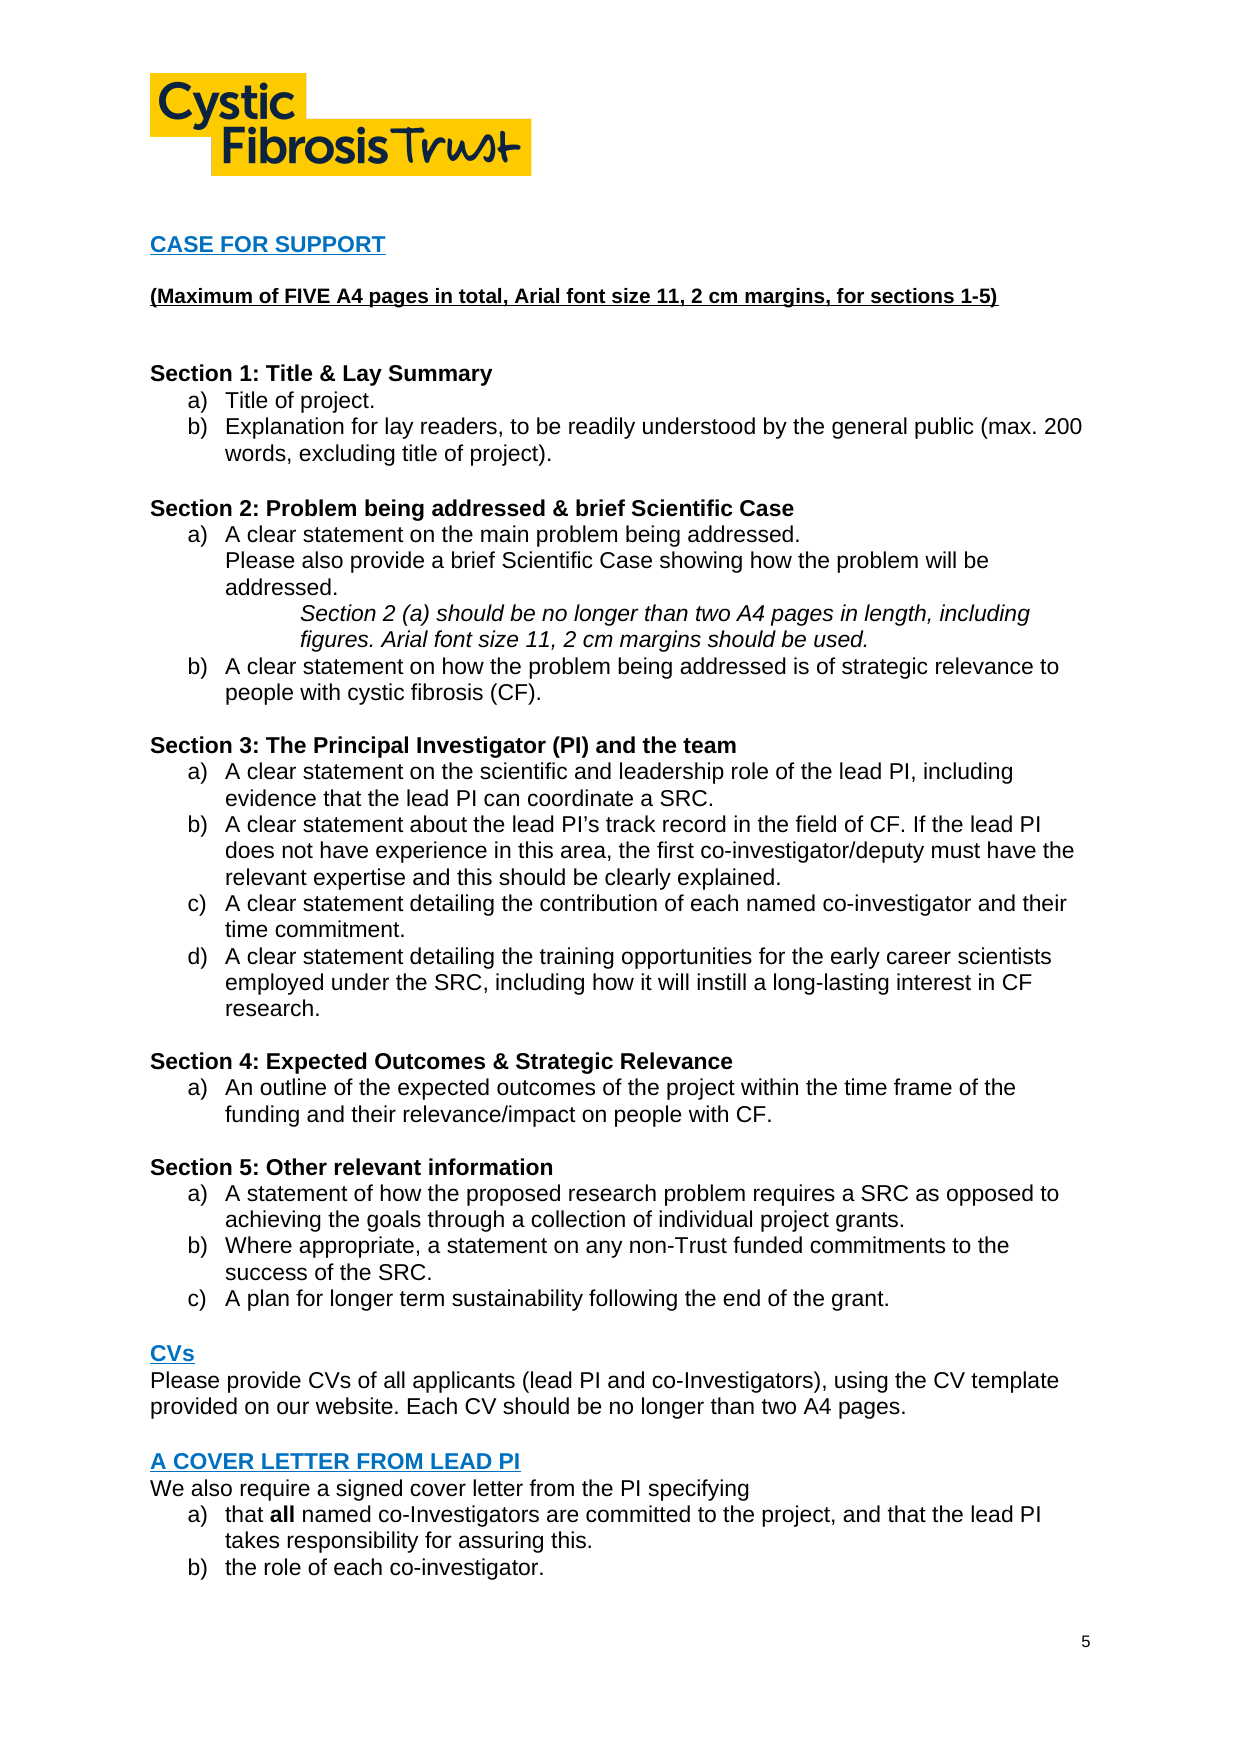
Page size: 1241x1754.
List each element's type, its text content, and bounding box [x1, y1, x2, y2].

text Section 2 (a) should be no longer than two A4 pages in length, including figures. Arial font size 11, 2 cm margins should be used. [300, 600, 1090, 653]
text Section 4: Expected Outcomes & Strategic Relevance [150, 1048, 1090, 1074]
list An outline of the expected outcomes of the project within the time frame of the funding and their relevance/impact on people with CF. [187, 1074, 1090, 1127]
list Where appropriate, a statement on any non-Trust funded commitments to the success of the SRC. [187, 1232, 1090, 1285]
text Section 1: Title & Lay Summary [150, 334, 1090, 387]
text Section 5: Other relevant information [150, 1153, 1090, 1180]
picture [150, 73, 532, 176]
list A clear statement about the lead PI’s track record in the field of CF. If the lead PI does not have experience in this area, the first co-investigator/deputy must have the relevant expertise and this should be clearly explained. [187, 811, 1090, 890]
text Please provide CVs of all applicants (lead PI and co-Investigators), using the CV template provided on our website. Each CV should be no longer than two A4 pages. [150, 1367, 1090, 1419]
text (Maximum of FIVE A4 pages in total, Arial font size 11, 2 cm margins, for sections 1-5) [150, 284, 1090, 308]
list that all named co-Investigators are committed to the project, and that the lead PI takes responsibility for assuring this. [187, 1501, 1090, 1553]
list Explanation for lay readers, to be readily understood by the general public (max. 200 words, excluding title of project). [187, 413, 1090, 494]
list A clear statement detailing the contribution of each named co-investigator and their time commitment. [187, 890, 1090, 943]
text Section 3: The Principal Investigator (PI) and the team [150, 732, 1090, 758]
text Section 2: Problem being addressed & brief Scientific Case [150, 494, 1090, 521]
list A clear statement on the scientific and leadership role of the lead PI, including evidence that the lead PI can coordinate a SRC. [187, 758, 1090, 811]
list A statement of how the proposed research problem requires a SRC as opposed to achieving the goals through a collection of individual project grants. [187, 1180, 1090, 1232]
list the role of each co-investigator. [187, 1553, 1090, 1580]
list A plan for longer term sustainability following the end of the grant. [187, 1285, 1090, 1340]
text CVs [150, 1340, 1090, 1367]
list A clear statement on how the problem being addressed is of strategic relevance to people with cystic fibrosis (CF). [187, 653, 1090, 705]
text We also require a signed cover letter from the PI specifying [150, 1474, 1090, 1501]
text CASE FOR SUPPORT [150, 231, 1090, 257]
text Please also provide a brief Scientific Case showing how the problem will be addressed. [225, 547, 1090, 600]
list A clear statement detailing the training opportunities for the early career scientists employed under the SRC, including how it will instill a long-lasting interest in CF research. [187, 943, 1090, 1022]
list Title of project. [187, 387, 1090, 413]
list A clear statement on the main problem being addressed. [187, 521, 1090, 547]
text A COVER LETTER FROM LEAD PI [150, 1448, 1090, 1474]
